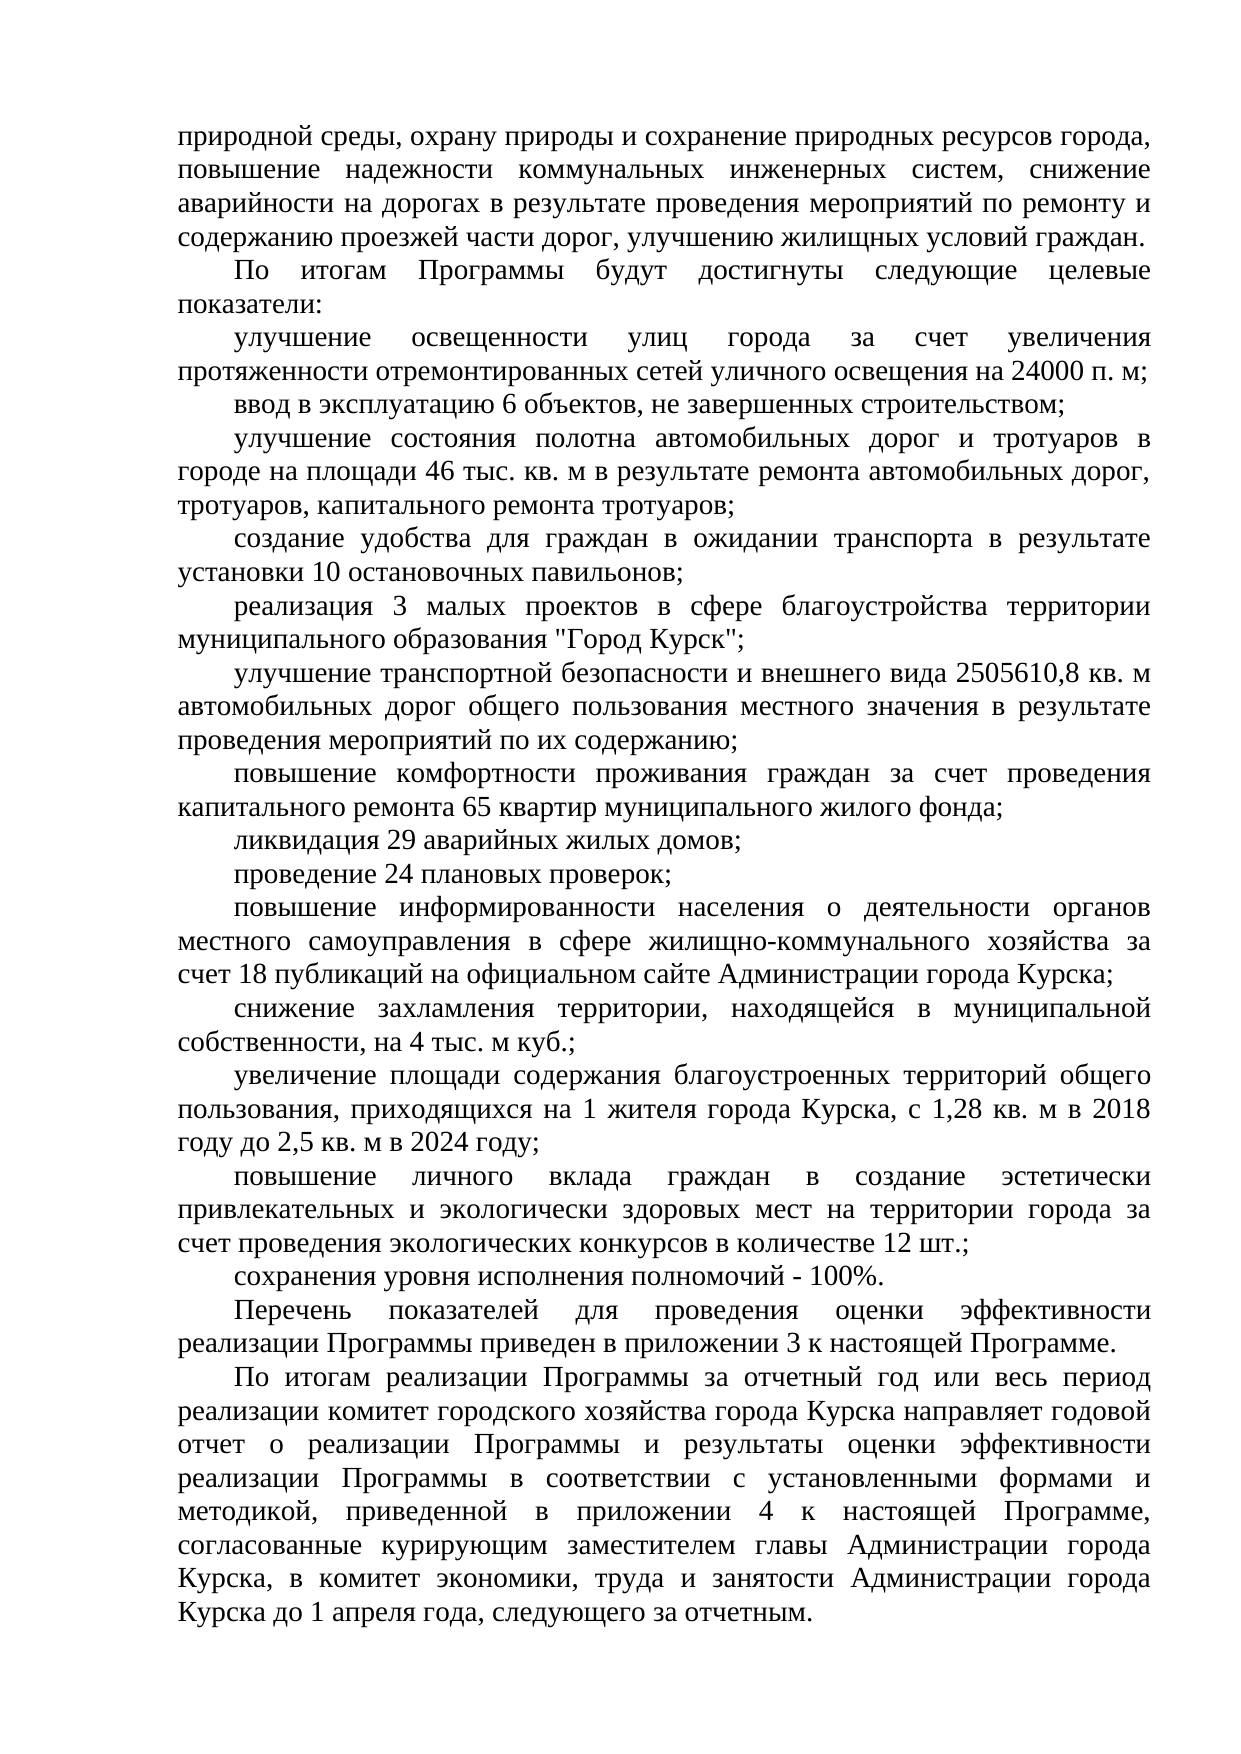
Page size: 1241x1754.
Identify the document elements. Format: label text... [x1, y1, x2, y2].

text проведение 24 плановых проверок; [177, 856, 1152, 889]
text реализация 3 малых проектов в сфере благоустройства территории муниципального образования "Город Курск"; [177, 588, 1152, 655]
text увеличение площади содержания благоустроенных территорий общего пользования, приходящихся на 1 жителя города Курска, с 1,28 кв. м в 2018 году до 2,5 кв. м в 2024 году; [177, 1057, 1152, 1158]
text повышение личного вклада граждан в создание эстетически привлекательных и экологически здоровых мест на территории города за счет проведения экологических конкурсов в количестве 12 шт.; [177, 1158, 1152, 1258]
text ввод в эксплуатацию 6 объектов, не завершенных строительством; [177, 386, 1152, 420]
text улучшение освещенности улиц города за счет увеличения протяженности отремонтированных сетей уличного освещения на 24000 п. м; [177, 319, 1152, 386]
text сохранения уровня исполнения полномочий - 100%. [177, 1258, 1152, 1292]
text повышение информированности населения о деятельности органов местного самоуправления в сфере жилищно-коммунального хозяйства за счет 18 публикаций на официальном сайте Администрации города Курска; [177, 889, 1152, 990]
text создание удобства для граждан в ожидании транспорта в результате установки 10 остановочных павильонов; [177, 521, 1152, 588]
text улучшение транспортной безопасности и внешнего вида 2505610,8 кв. м автомобильных дорог общего пользования местного значения в результате проведения мероприятий по их содержанию; [177, 655, 1152, 755]
text улучшение состояния полотна автомобильных дорог и тротуаров в городе на площади 46 тыс. кв. м в результате ремонта автомобильных дорог, тротуаров, капитального ремонта тротуаров; [177, 420, 1152, 521]
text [177, 118, 1152, 252]
text По итогам Программы будут достигнуты следующие целевые показатели: [177, 252, 1152, 319]
text По итогам реализации Программы за отчетный год или весь период реализации комитет городского хозяйства города Курска направляет годовой отчет о реализации Программы и результаты оценки эффективности реализации Программы в соответствии с установленными формами и методикой, приведенной в приложении 4 к настоящей Программе, согласованные курирующим заместителем главы Администрации города Курска, в комитет экономики, труда и занятости Администрации города Курска до 1 апреля года, следующего за отчетным. [177, 1359, 1152, 1627]
text повышение комфортности проживания граждан за счет проведения капитального ремонта 65 квартир муниципального жилого фонда; [177, 755, 1152, 822]
text снижение захламления территории, находящейся в муниципальной собственности, на 4 тыс. м куб.; [177, 990, 1152, 1057]
text Перечень показателей для проведения оценки эффективности реализации Программы приведен в приложении 3 к настоящей Программе. [177, 1292, 1152, 1359]
text ликвидация 29 аварийных жилых домов; [177, 822, 1152, 856]
